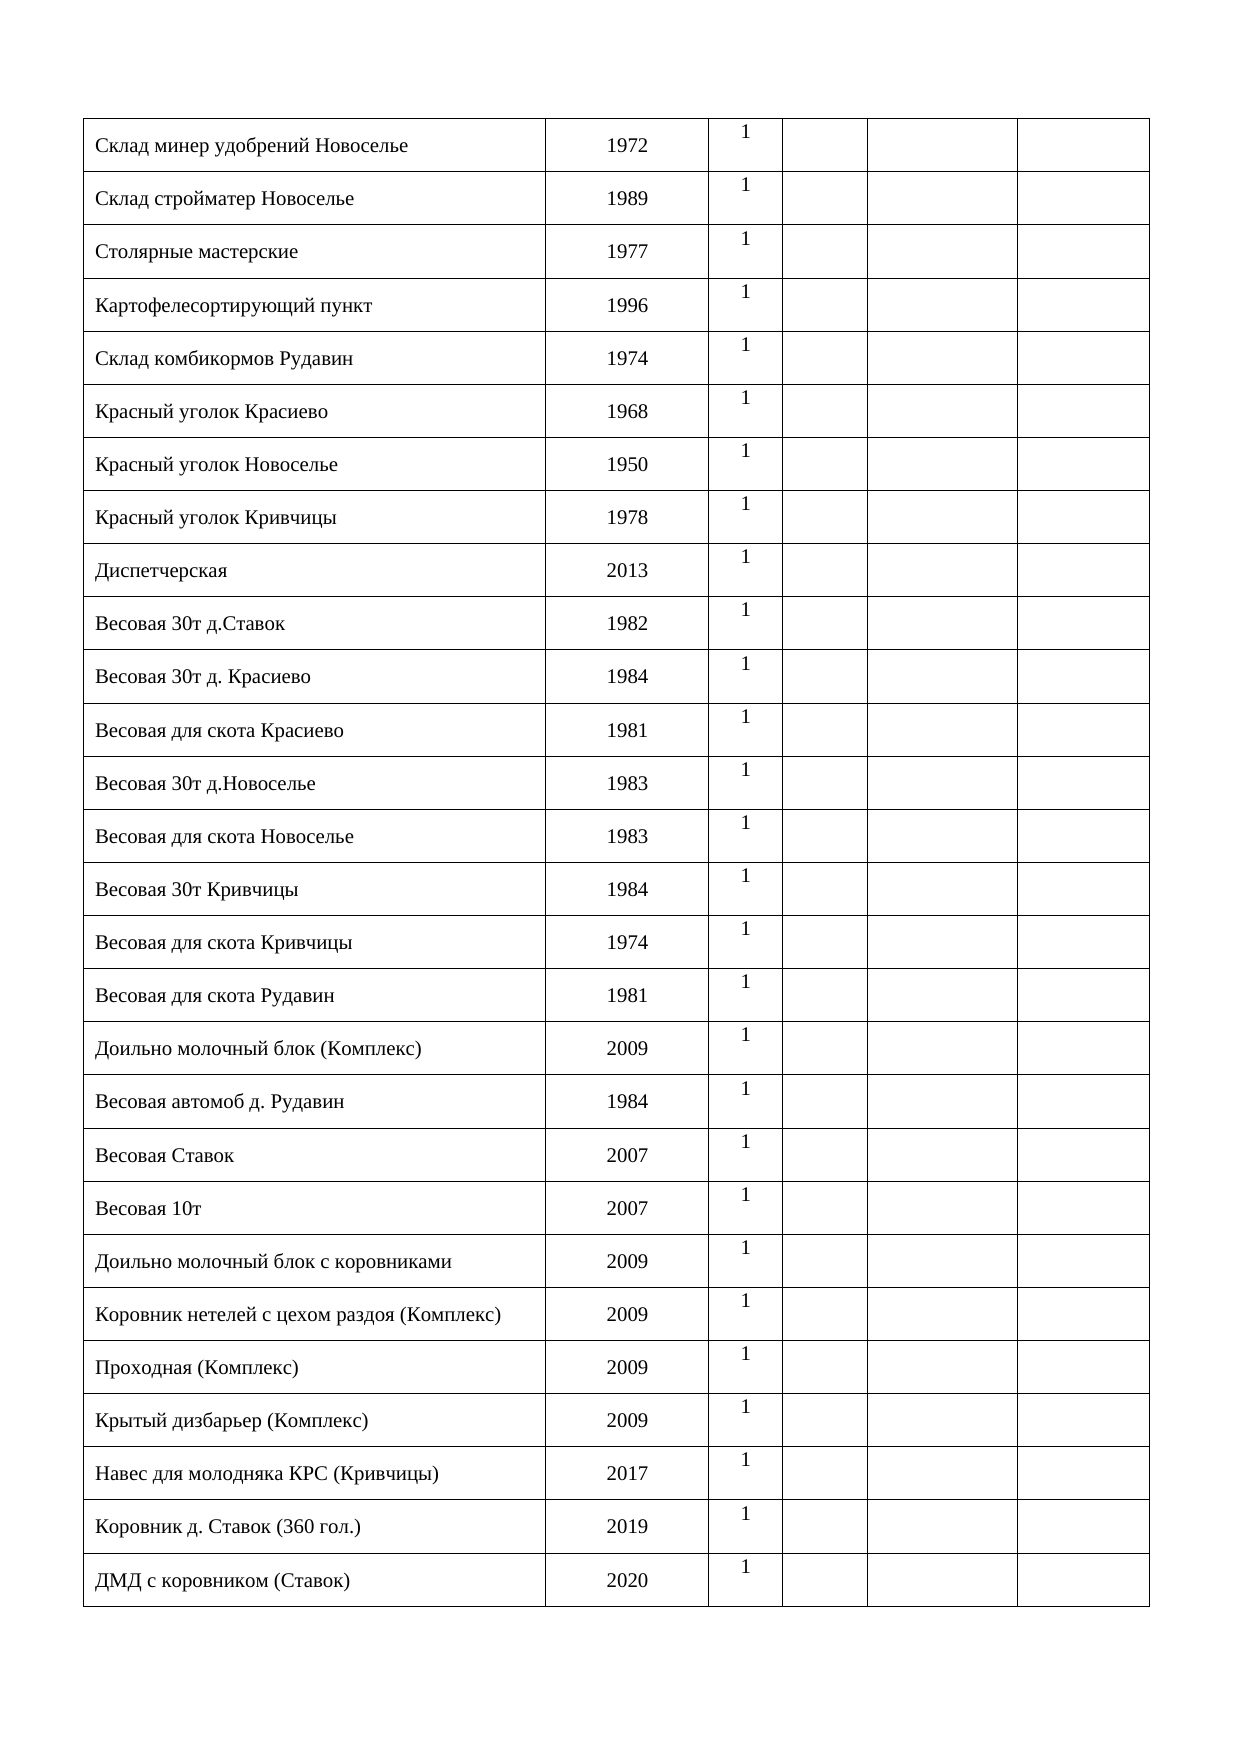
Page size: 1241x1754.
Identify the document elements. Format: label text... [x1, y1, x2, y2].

table_cell [783, 1235, 867, 1287]
table_cell Диспетчерская [84, 544, 545, 596]
table_cell 1989 [546, 172, 708, 224]
table_cell [868, 172, 1017, 224]
table_cell [1018, 1500, 1149, 1552]
table_cell Доильно молочный блок с коровниками [84, 1235, 545, 1287]
table_cell Красный уголок Кривчицы [84, 491, 545, 543]
table_cell [1018, 1022, 1149, 1074]
table_cell Весовая 30т д.Ставок [84, 597, 545, 649]
table_cell 1 [709, 1500, 782, 1552]
table_cell 1981 [546, 704, 708, 756]
table_cell 1 [709, 704, 782, 756]
table_cell Крытый дизбарьер (Комплекс) [84, 1394, 545, 1446]
table_cell [868, 1022, 1017, 1074]
table_cell [1018, 597, 1149, 649]
table_cell [1018, 438, 1149, 490]
table_cell [783, 1022, 867, 1074]
table_cell [868, 1447, 1017, 1499]
table_cell Картофелесортирующий пункт [84, 279, 545, 331]
table_cell Склад минер удобрений Новоселье [84, 119, 545, 171]
table_cell Красный уголок Новоселье [84, 438, 545, 490]
table_cell [868, 1554, 1017, 1606]
table_cell [1018, 916, 1149, 968]
table_cell [1018, 1235, 1149, 1287]
table_cell [868, 1288, 1017, 1340]
table_cell 1 [709, 332, 782, 384]
table_cell Весовая 30т Кривчицы [84, 863, 545, 915]
table_cell 1 [709, 119, 782, 171]
table_cell [783, 1447, 867, 1499]
table_cell [1018, 1075, 1149, 1127]
table_cell 1 [709, 1341, 782, 1393]
table_cell 1 [709, 969, 782, 1021]
table_cell 1 [709, 1447, 782, 1499]
table_cell 1950 [546, 438, 708, 490]
table_cell [783, 597, 867, 649]
table_cell [868, 1341, 1017, 1393]
table_cell 2009 [546, 1235, 708, 1287]
table_cell Весовая автомоб д. Рудавин [84, 1075, 545, 1127]
table_cell [1018, 279, 1149, 331]
table_cell [783, 863, 867, 915]
table_cell [783, 225, 867, 277]
table_cell [1018, 544, 1149, 596]
table_cell Коровник нетелей с цехом раздоя (Комплекс) [84, 1288, 545, 1340]
table_cell [868, 1235, 1017, 1287]
table_cell [1018, 1447, 1149, 1499]
table_cell [783, 1129, 867, 1181]
table_cell [1018, 704, 1149, 756]
table_cell Склад стройматер Новоселье [84, 172, 545, 224]
table_cell 1 [709, 1235, 782, 1287]
table_cell 1 [709, 597, 782, 649]
table_cell [783, 810, 867, 862]
table_cell Коровник д. Ставок (360 гол.) [84, 1500, 545, 1552]
table_cell [868, 704, 1017, 756]
table_cell [1018, 1129, 1149, 1181]
table_cell 1 [709, 810, 782, 862]
table_cell [783, 279, 867, 331]
table_cell [783, 544, 867, 596]
table_cell 2009 [546, 1288, 708, 1340]
table_cell 1 [709, 863, 782, 915]
table_cell 2013 [546, 544, 708, 596]
table_cell Столярные мастерские [84, 225, 545, 277]
table_cell 2009 [546, 1341, 708, 1393]
table_cell 1 [709, 1182, 782, 1234]
table_cell 1996 [546, 279, 708, 331]
table_cell [783, 1075, 867, 1127]
table_cell [868, 1394, 1017, 1446]
table_cell 1981 [546, 969, 708, 1021]
table_cell 1 [709, 385, 782, 437]
table_cell 2019 [546, 1500, 708, 1552]
table_cell [783, 332, 867, 384]
table_cell [783, 1394, 867, 1446]
table_cell Весовая для скота Кривчицы [84, 916, 545, 968]
table_cell 1 [709, 916, 782, 968]
table_cell [868, 544, 1017, 596]
table_cell 1974 [546, 332, 708, 384]
table_cell ДМД с коровником (Ставок) [84, 1554, 545, 1606]
table_cell 1 [709, 1075, 782, 1127]
table_cell [1018, 1394, 1149, 1446]
table_cell [783, 969, 867, 1021]
table_cell 1 [709, 279, 782, 331]
table_cell [783, 916, 867, 968]
table_cell [1018, 1182, 1149, 1234]
table_cell 1 [709, 172, 782, 224]
table_cell 1974 [546, 916, 708, 968]
table_cell [868, 119, 1017, 171]
table_cell [783, 704, 867, 756]
table_cell 1982 [546, 597, 708, 649]
table_cell [868, 279, 1017, 331]
table_cell 2009 [546, 1394, 708, 1446]
table_cell 1978 [546, 491, 708, 543]
table_cell 1 [709, 491, 782, 543]
table_cell 1984 [546, 1075, 708, 1127]
table_cell [1018, 1554, 1149, 1606]
table_cell 1 [709, 1554, 782, 1606]
table_cell [868, 385, 1017, 437]
table_cell 1968 [546, 385, 708, 437]
table_cell Доильно молочный блок (Комплекс) [84, 1022, 545, 1074]
table_cell [1018, 810, 1149, 862]
table_cell 1 [709, 1129, 782, 1181]
table_cell [783, 1341, 867, 1393]
table_cell 1977 [546, 225, 708, 277]
table_cell Красный уголок Красиево [84, 385, 545, 437]
table_cell [1018, 1288, 1149, 1340]
table_cell [1018, 650, 1149, 702]
table_cell [783, 438, 867, 490]
table_cell 1983 [546, 810, 708, 862]
table_cell Проходная (Комплекс) [84, 1341, 545, 1393]
table_cell [868, 650, 1017, 702]
table_cell [868, 1129, 1017, 1181]
table_cell 1 [709, 1394, 782, 1446]
table_cell [1018, 969, 1149, 1021]
table_cell Весовая 30т д. Красиево [84, 650, 545, 702]
table_cell [1018, 225, 1149, 277]
table_cell Весовая 30т д.Новоселье [84, 757, 545, 809]
table_cell [783, 1182, 867, 1234]
table_cell 1 [709, 1288, 782, 1340]
table_cell 2009 [546, 1022, 708, 1074]
table_cell [868, 597, 1017, 649]
table_cell [783, 1554, 867, 1606]
table_cell [783, 119, 867, 171]
table_cell 1984 [546, 650, 708, 702]
table_cell 2007 [546, 1182, 708, 1234]
table_cell 1 [709, 544, 782, 596]
table_cell [868, 969, 1017, 1021]
table_cell [783, 1288, 867, 1340]
table_cell Весовая Ставок [84, 1129, 545, 1181]
table_cell 1972 [546, 119, 708, 171]
table_cell [1018, 172, 1149, 224]
table_cell [1018, 757, 1149, 809]
table_cell [868, 916, 1017, 968]
table_cell Весовая 10т [84, 1182, 545, 1234]
table_cell [783, 385, 867, 437]
table_cell 2007 [546, 1129, 708, 1181]
table_cell 1983 [546, 757, 708, 809]
table_cell [868, 1075, 1017, 1127]
table_cell [868, 332, 1017, 384]
table_cell 2017 [546, 1447, 708, 1499]
table_cell 1 [709, 1022, 782, 1074]
table_cell [783, 1500, 867, 1552]
table_cell [868, 810, 1017, 862]
table_cell [868, 225, 1017, 277]
table_cell [868, 757, 1017, 809]
table_cell [1018, 119, 1149, 171]
table_cell [868, 1500, 1017, 1552]
table_cell [1018, 332, 1149, 384]
table_cell [783, 650, 867, 702]
table_cell [1018, 491, 1149, 543]
table_cell [1018, 385, 1149, 437]
table_cell 1 [709, 225, 782, 277]
table_cell Весовая для скота Красиево [84, 704, 545, 756]
table_cell Склад комбикормов Рудавин [84, 332, 545, 384]
table_cell [868, 863, 1017, 915]
table_cell 1984 [546, 863, 708, 915]
table_cell Весовая для скота Новоселье [84, 810, 545, 862]
table_cell Весовая для скота Рудавин [84, 969, 545, 1021]
table_cell [868, 491, 1017, 543]
table_cell 1 [709, 650, 782, 702]
table_cell [783, 491, 867, 543]
table_cell Навес для молодняка КРС (Кривчицы) [84, 1447, 545, 1499]
table_cell [1018, 1341, 1149, 1393]
table_cell 2020 [546, 1554, 708, 1606]
table_cell [868, 1182, 1017, 1234]
table_cell [1018, 863, 1149, 915]
table_cell 1 [709, 757, 782, 809]
table_cell [783, 757, 867, 809]
table_cell [783, 172, 867, 224]
table_cell [868, 438, 1017, 490]
table_cell 1 [709, 438, 782, 490]
